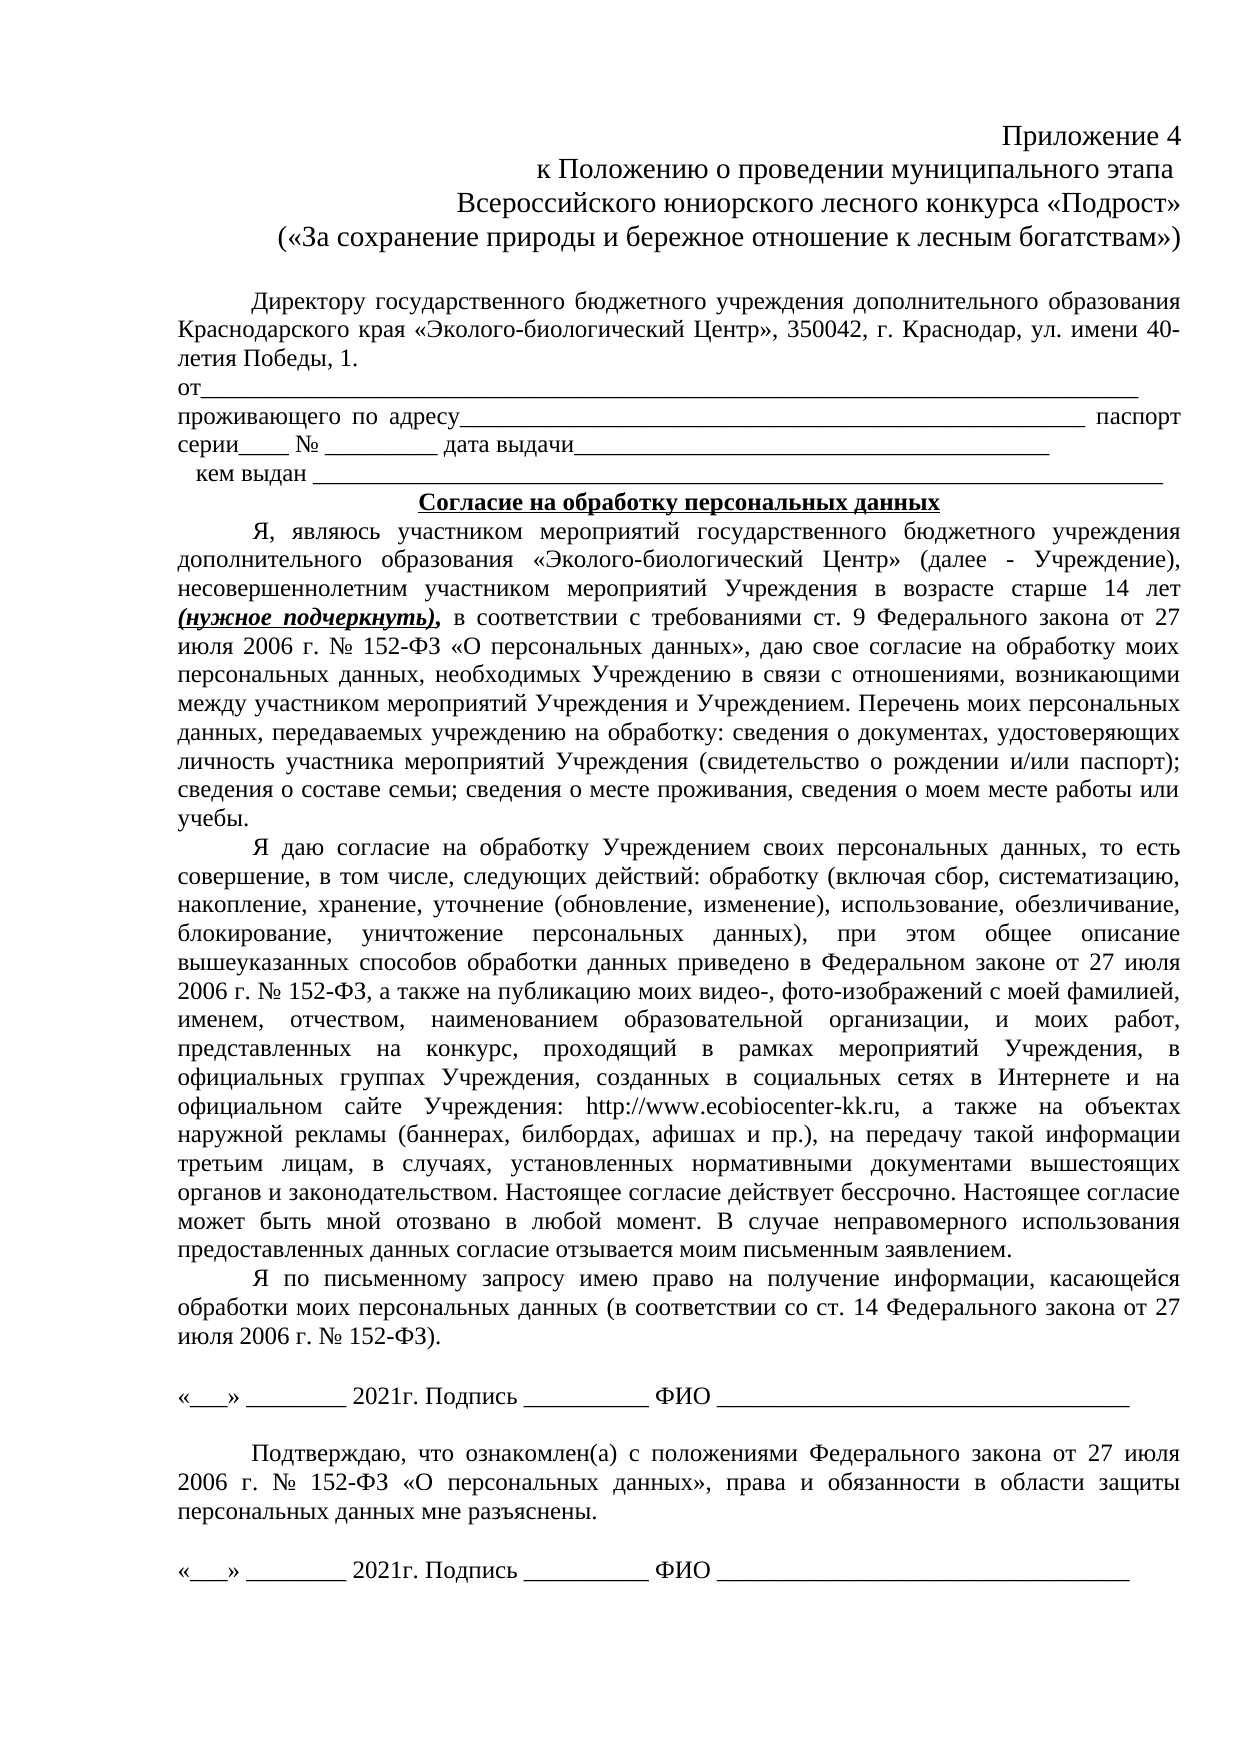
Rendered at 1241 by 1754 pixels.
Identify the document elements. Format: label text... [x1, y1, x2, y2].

text «___» ________ 2021г. Подпись __________ ФИО _________________________________ [177, 1381, 1181, 1409]
text «___» ________ 2021г. Подпись __________ ФИО _________________________________ [177, 1556, 1181, 1584]
text Я по письменному запросу имею право на получение информации, касающейся обработки моих персональных данных (в соответствии со ст. 14 Федерального закона от 27 июля 2006 г. № 152-ФЗ). [177, 1263, 1181, 1349]
text Подтверждаю, что ознакомлен(а) с положениями Федерального закона от 27 июля 2006 г. № 152-ФЗ «О персональных данных», права и обязанности в области защиты персональных данных мне разъяснены. [177, 1438, 1181, 1524]
text Приложение 4 [177, 118, 1181, 152]
text Директору государственного бюджетного учреждения дополнительного образования Краснодарского края «Эколого-биологический Центр», 350042, г. Краснодар, ул. имени 40- летия Победы, 1. [177, 286, 1181, 372]
text («За сохранение природы и бережное отношение к лесным богатствам») [129, 219, 1181, 252]
text Согласие на обработку персональных данных [177, 487, 1181, 516]
text кем выдан ____________________________________________________________________ [177, 458, 1181, 487]
text Я даю согласие на обработку Учреждением своих персональных данных, то есть совершение, в том числе, следующих действий: обработку (включая сбор, систематизацию, накопление, хранение, уточнение (обновление, изменение), использование, обезличивание, блокирование, уничтожение персональных данных), при этом общее описание вышеуказанных способов обработки данных приведено в Федеральном законе от 27 июля 2006 г. № 152-ФЗ, а также на публикацию моих видео-, фото-изображений с моей фамилией, именем, отчеством, наименованием образовательной организации, и моих работ, представленных на конкурс, проходящий в рамках мероприятий Учреждения, в официальных группах Учреждения, созданных в социальных сетях в Интернете и на официальном сайте Учреждения: http://www.ecobiocenter-kk.ru, а также на объектах наружной рекламы (баннерах, билбордах, афишах и пр.), на передачу такой информации третьим лицам, в случаях, установленных нормативными документами вышестоящих органов и законодательством. Настоящее согласие действует бессрочно. Настоящее согласие может быть мной отозвано в любой момент. В случае неправомерного использования предоставленных данных согласие отзывается моим письменным заявлением. [177, 832, 1181, 1263]
text от___________________________________________________________________________ проживающего по адресу__________________________________________________ паспорт серии____ № _________ дата выдачи______________________________________ [177, 372, 1181, 458]
text к Положению о проведении муниципального этапа Всероссийского юниорского лесного конкурса «Подрост» [129, 152, 1181, 219]
text Я, являюсь участником мероприятий государственного бюджетного учреждения дополнительного образования «Эколого-биологический Центр» (далее - Учреждение), несовершеннолетним участником мероприятий Учреждения в возрасте старше 14 лет (нужное подчеркнуть), в соответствии с требованиями ст. 9 Федерального закона от 27 июля 2006 г. № 152-ФЗ «О персональных данных», даю свое согласие на обработку моих персональных данных, необходимых Учреждению в связи с отношениями, возникающими между участником мероприятий Учреждения и Учреждением. Перечень моих персональных данных, передаваемых учреждению на обработку: сведения о документах, удостоверяющих личность участника мероприятий Учреждения (свидетельство о рождении и/или паспорт); сведения о составе семьи; сведения о месте проживания, сведения о моем месте работы или учебы. [177, 516, 1181, 832]
